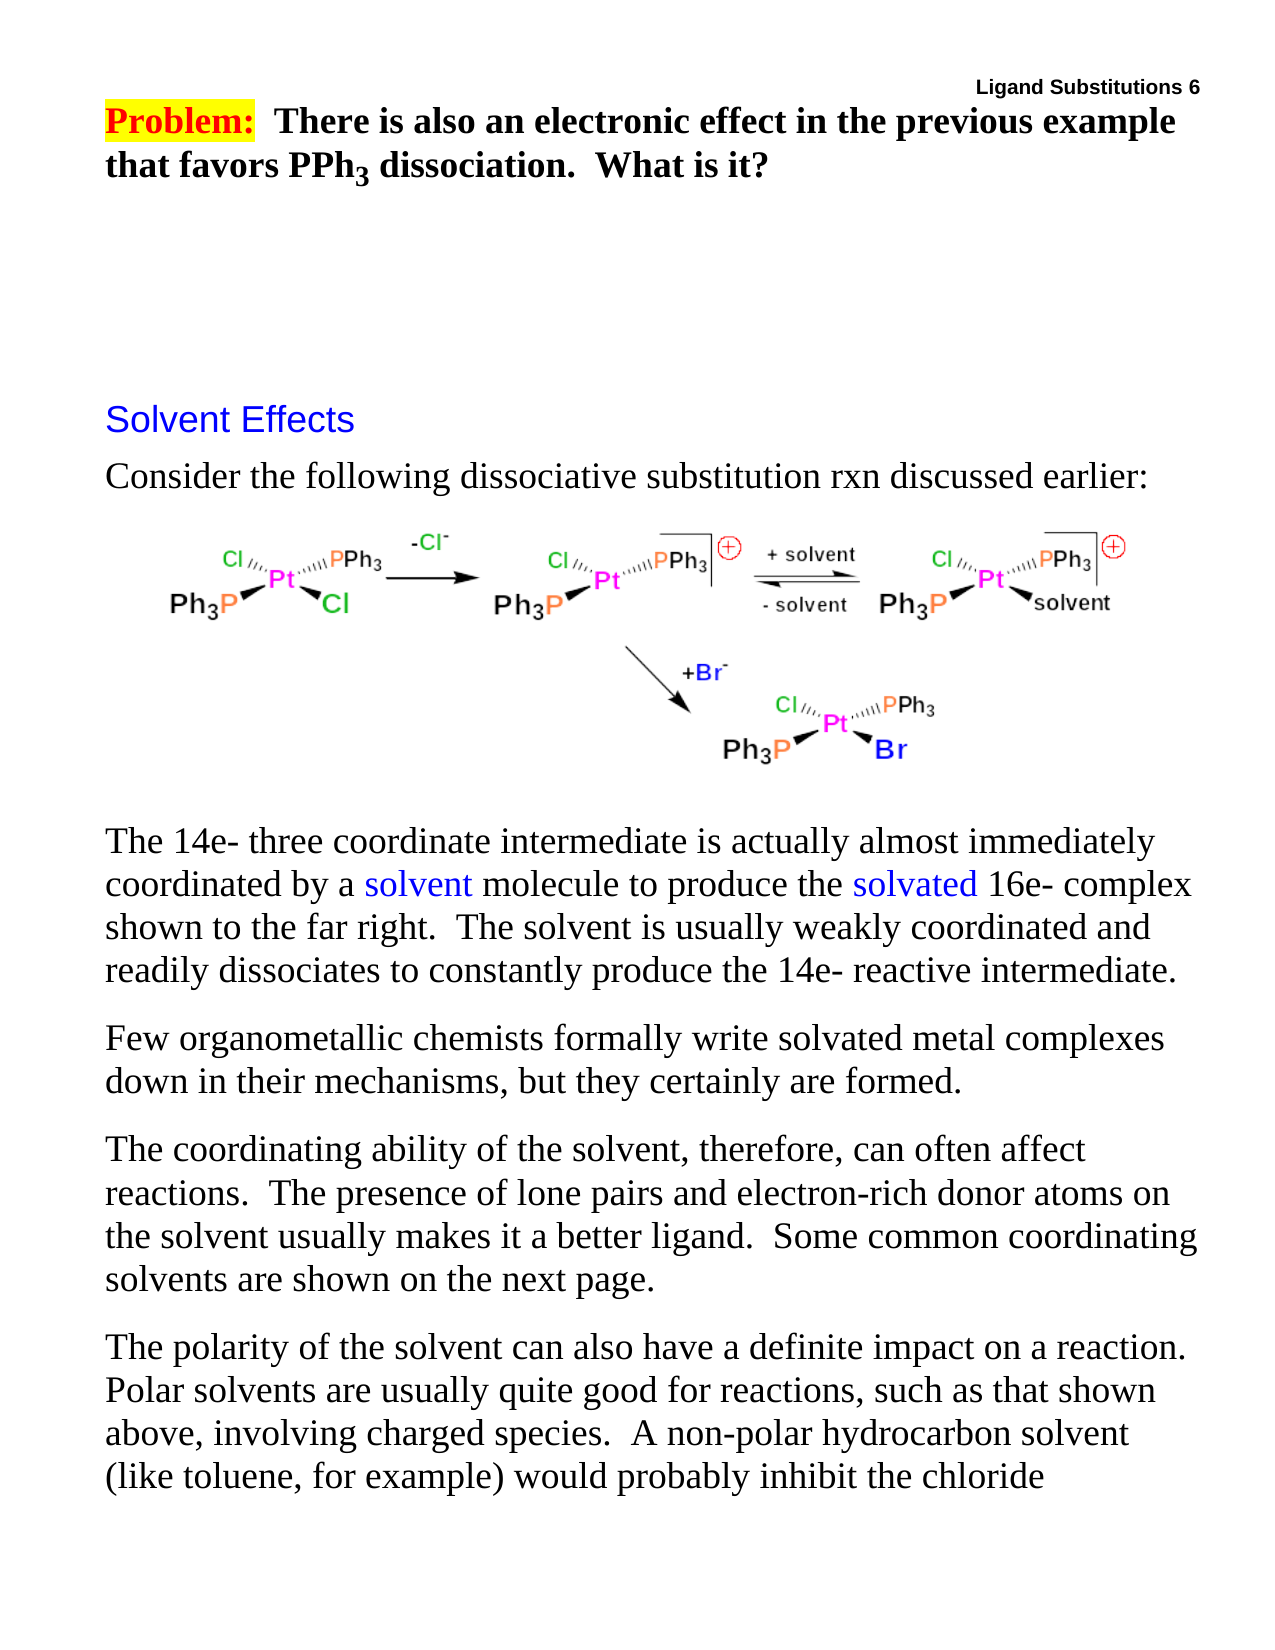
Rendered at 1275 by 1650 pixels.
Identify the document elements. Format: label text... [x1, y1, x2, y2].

text Consider the following dissociative substitution rxn discussed earlier: [105, 453, 1200, 496]
text Few organometallic chemists formally write solvated metal complexes down in their mechanisms, but they certainly are formed. [105, 1016, 1200, 1102]
text Problem: There is also an electronic effect in the previous example that favors PPh3 dissociation. What is it? [105, 99, 1200, 193]
text The 14e- three coordinate intermediate is actually almost immediately coordinated by a solvent molecule to produce the solvated 16e- complex shown to the far right. The solvent is usually weakly coordinated and readily dissociates to constantly produce the 14e- reactive intermediate. [105, 818, 1200, 991]
text The coordinating ability of the solvent, therefore, can often affect reactions. The presence of lone pairs and electron-rich donor atoms on the solvent usually makes it a better ligand. Some common coordinating solvents are shown on the next page. [105, 1127, 1200, 1299]
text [105, 1324, 1200, 1497]
text Solvent Effects [105, 397, 1200, 441]
